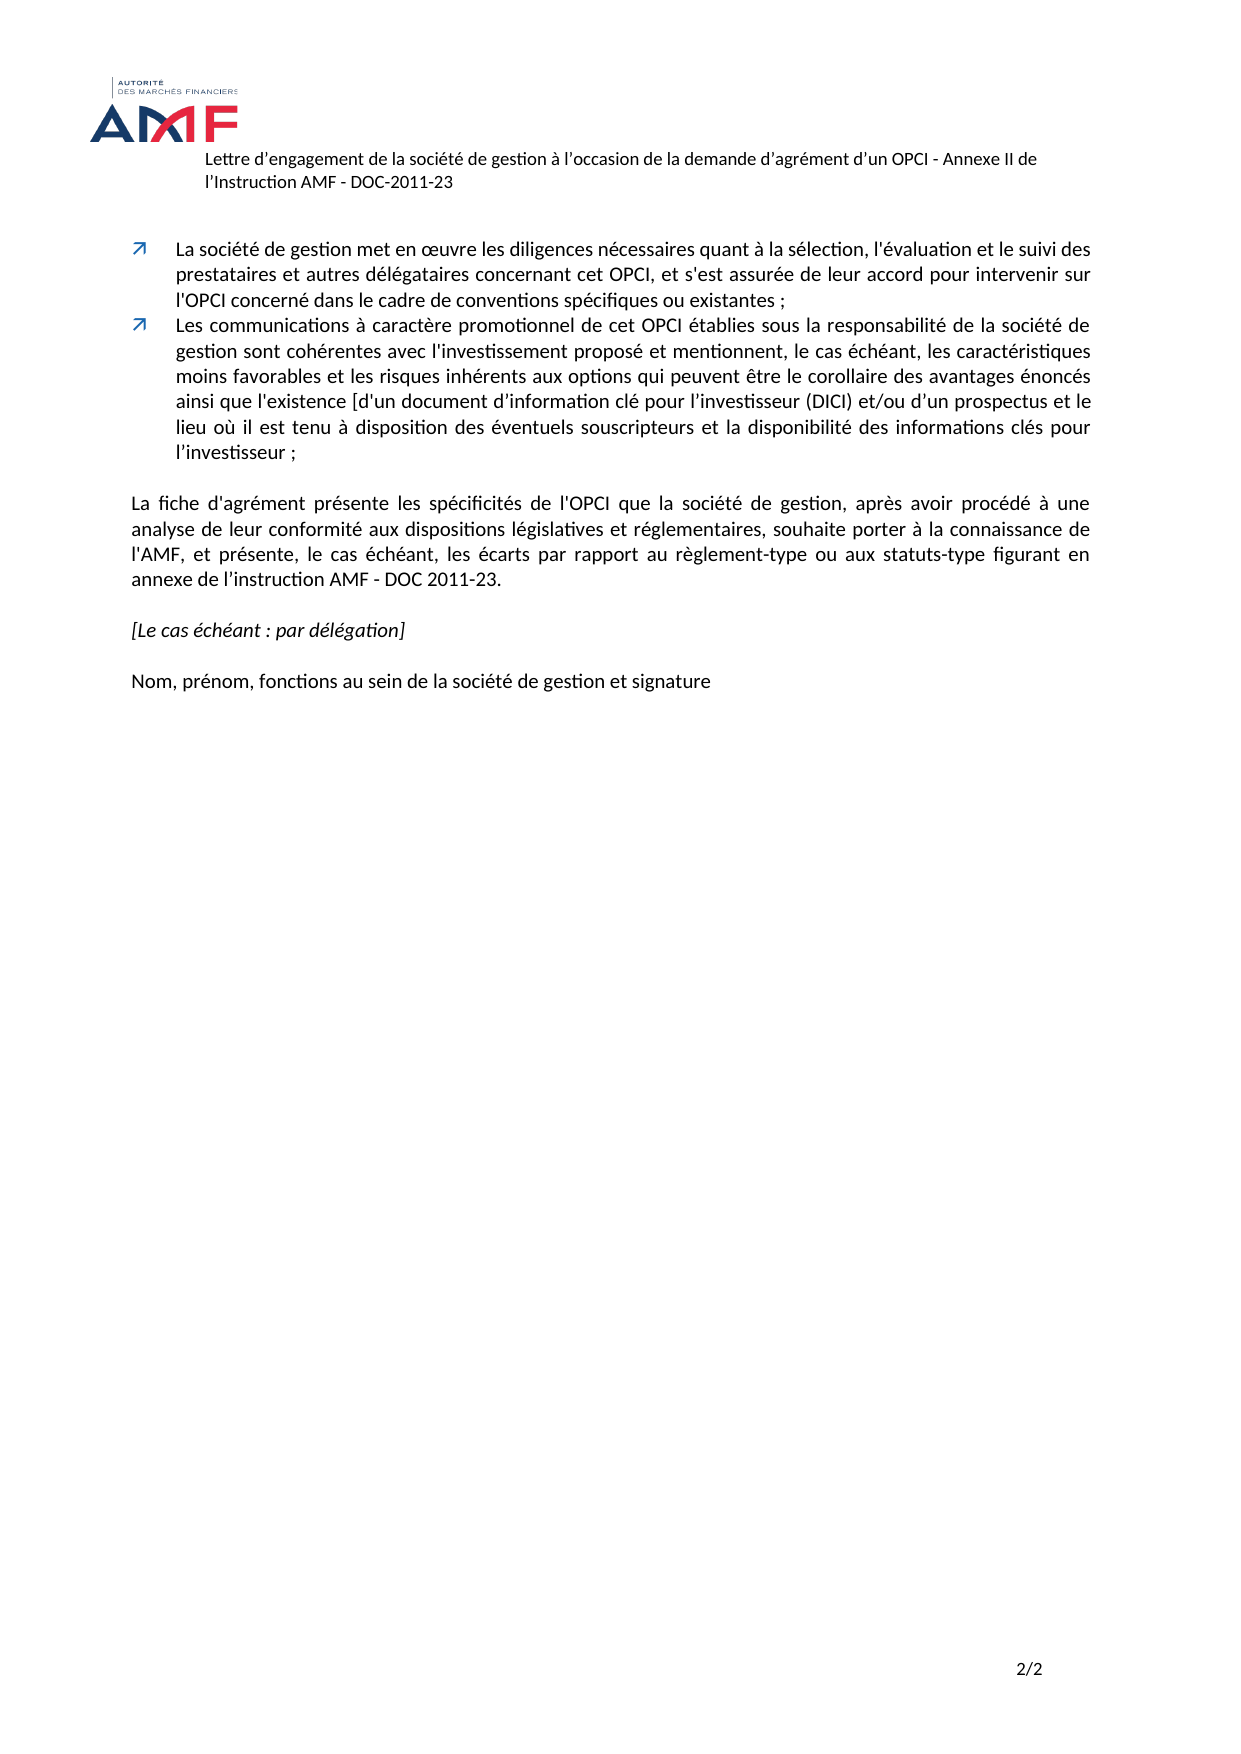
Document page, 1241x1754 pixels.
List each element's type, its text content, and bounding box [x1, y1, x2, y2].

text [Le cas échéant : par délégation] [131, 617, 1092, 643]
text Nom, prénom, fonctions au sein de la société de gestion et signature [131, 668, 1092, 694]
text La société de gestion met en œuvre les diligences nécessaires quant à la sélection, l'évaluation et le suivi des prestataires et autres délégataires concernant cet OPCI, et s'est assurée de leur accord pour intervenir sur l'OPCI concerné dans le cadre de conventions spécifiques ou existantes ; [131, 236, 1092, 312]
text Les communications à caractère promotionnel de cet OPCI établies sous la responsabilité de la société de gestion sont cohérentes avec l'investissement proposé et mentionnent, le cas échéant, les caractéristiques moins favorables et les risques inhérents aux options qui peuvent être le corollaire des avantages énoncés ainsi que l'existence [d'un document d’information clé pour l’investisseur (DICI) et/ou d’un prospectus et le lieu où il est tenu à disposition des éventuels souscripteurs et la disponibilité des informations clés pour l’investisseur ; [131, 312, 1092, 465]
text La fiche d'agrément présente les spécificités de l'OPCI que la société de gestion, après avoir procédé à une analyse de leur conformité aux dispositions législatives et réglementaires, souhaite porter à la connaissance de l'AMF, et présente, le cas échéant, les écarts par rapport au règlement-type ou aux statuts-type figurant en annexe de l’instruction AMF - DOC 2011-23. [131, 490, 1092, 592]
